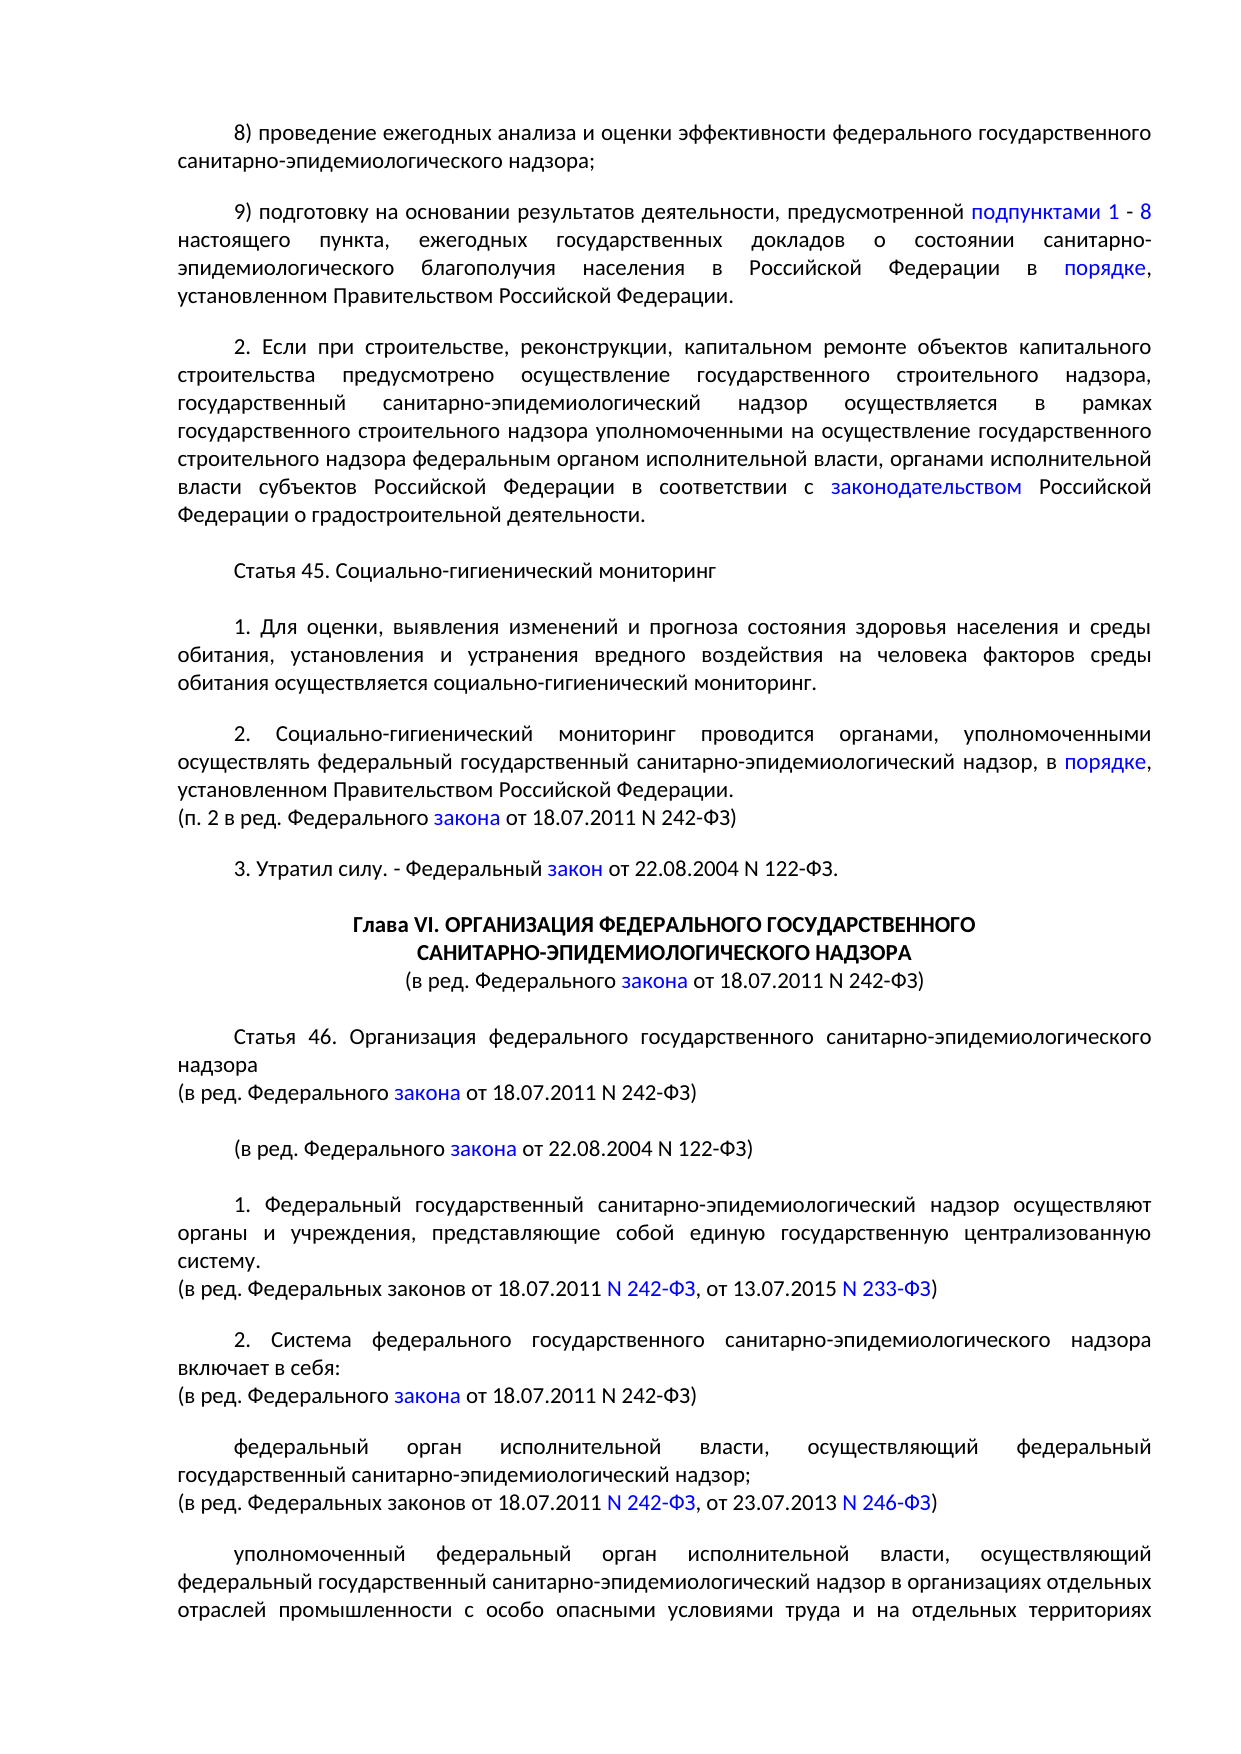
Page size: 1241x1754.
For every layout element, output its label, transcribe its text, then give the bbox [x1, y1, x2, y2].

text федеральный орган исполнительной власти, осуществляющий федеральный государственный санитарно-эпидемиологический надзор; [177, 1432, 1152, 1488]
text 9) подготовку на основании результатов деятельности, предусмотренной подпунктами 1 - 8 настоящего пункта, ежегодных государственных докладов о состоянии санитарно-эпидемиологического благополучия населения в Российской Федерации в порядке, установленном Правительством Российской Федерации. [177, 197, 1152, 309]
title САНИТАРНО-ЭПИДЕМИОЛОГИЧЕСКОГО НАДЗОРА [177, 938, 1152, 966]
text 2. Система федерального государственного санитарно-эпидемиологического надзора включает в себя: [177, 1326, 1152, 1382]
text (в ред. Федерального закона от 18.07.2011 N 242-ФЗ) [177, 966, 1152, 994]
text (в ред. Федеральных законов от 18.07.2011 N 242-ФЗ, от 13.07.2015 N 233-ФЗ) [177, 1274, 1152, 1303]
text 2. Если при строительстве, реконструкции, капитальном ремонте объектов капитального строительства предусмотрено осуществление государственного строительного надзора, государственный санитарно-эпидемиологический надзор осуществляется в рамках государственного строительного надзора уполномоченными на осуществление государственного строительного надзора федеральным органом исполнительной власти, органами исполнительной власти субъектов Российской Федерации в соответствии с законодательством Российской Федерации о градостроительной деятельности. [177, 332, 1152, 528]
text 2. Социально-гигиенический мониторинг проводится органами, уполномоченными осуществлять федеральный государственный санитарно-эпидемиологический надзор, в порядке, установленном Правительством Российской Федерации. [177, 719, 1152, 803]
text 1. Для оценки, выявления изменений и прогноза состояния здоровья населения и среды обитания, установления и устранения вредного воздействия на человека факторов среды обитания осуществляется социально-гигиенический мониторинг. [177, 612, 1152, 696]
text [177, 1539, 1152, 1623]
text (в ред. Федеральных законов от 18.07.2011 N 242-ФЗ, от 23.07.2013 N 246-ФЗ) [177, 1488, 1152, 1517]
text Статья 45. Социально-гигиенический мониторинг [177, 556, 1152, 584]
text 1. Федеральный государственный санитарно-эпидемиологический надзор осуществляют органы и учреждения, представляющие собой единую государственную централизованную систему. [177, 1191, 1152, 1274]
text 8) проведение ежегодных анализа и оценки эффективности федерального государственного санитарно-эпидемиологического надзора; [177, 118, 1152, 174]
text Статья 46. Организация федерального государственного санитарно-эпидемиологического надзора [177, 1022, 1152, 1078]
text (в ред. Федерального закона от 18.07.2011 N 242-ФЗ) [177, 1078, 1152, 1106]
title Глава VI. ОРГАНИЗАЦИЯ ФЕДЕРАЛЬНОГО ГОСУДАРСТВЕННОГО [177, 910, 1152, 938]
text (п. 2 в ред. Федерального закона от 18.07.2011 N 242-ФЗ) [177, 803, 1152, 831]
text (в ред. Федерального закона от 22.08.2004 N 122-ФЗ) [177, 1134, 1152, 1162]
text (в ред. Федерального закона от 18.07.2011 N 242-ФЗ) [177, 1382, 1152, 1409]
text 3. Утратил силу. - Федеральный закон от 22.08.2004 N 122-ФЗ. [177, 854, 1152, 882]
